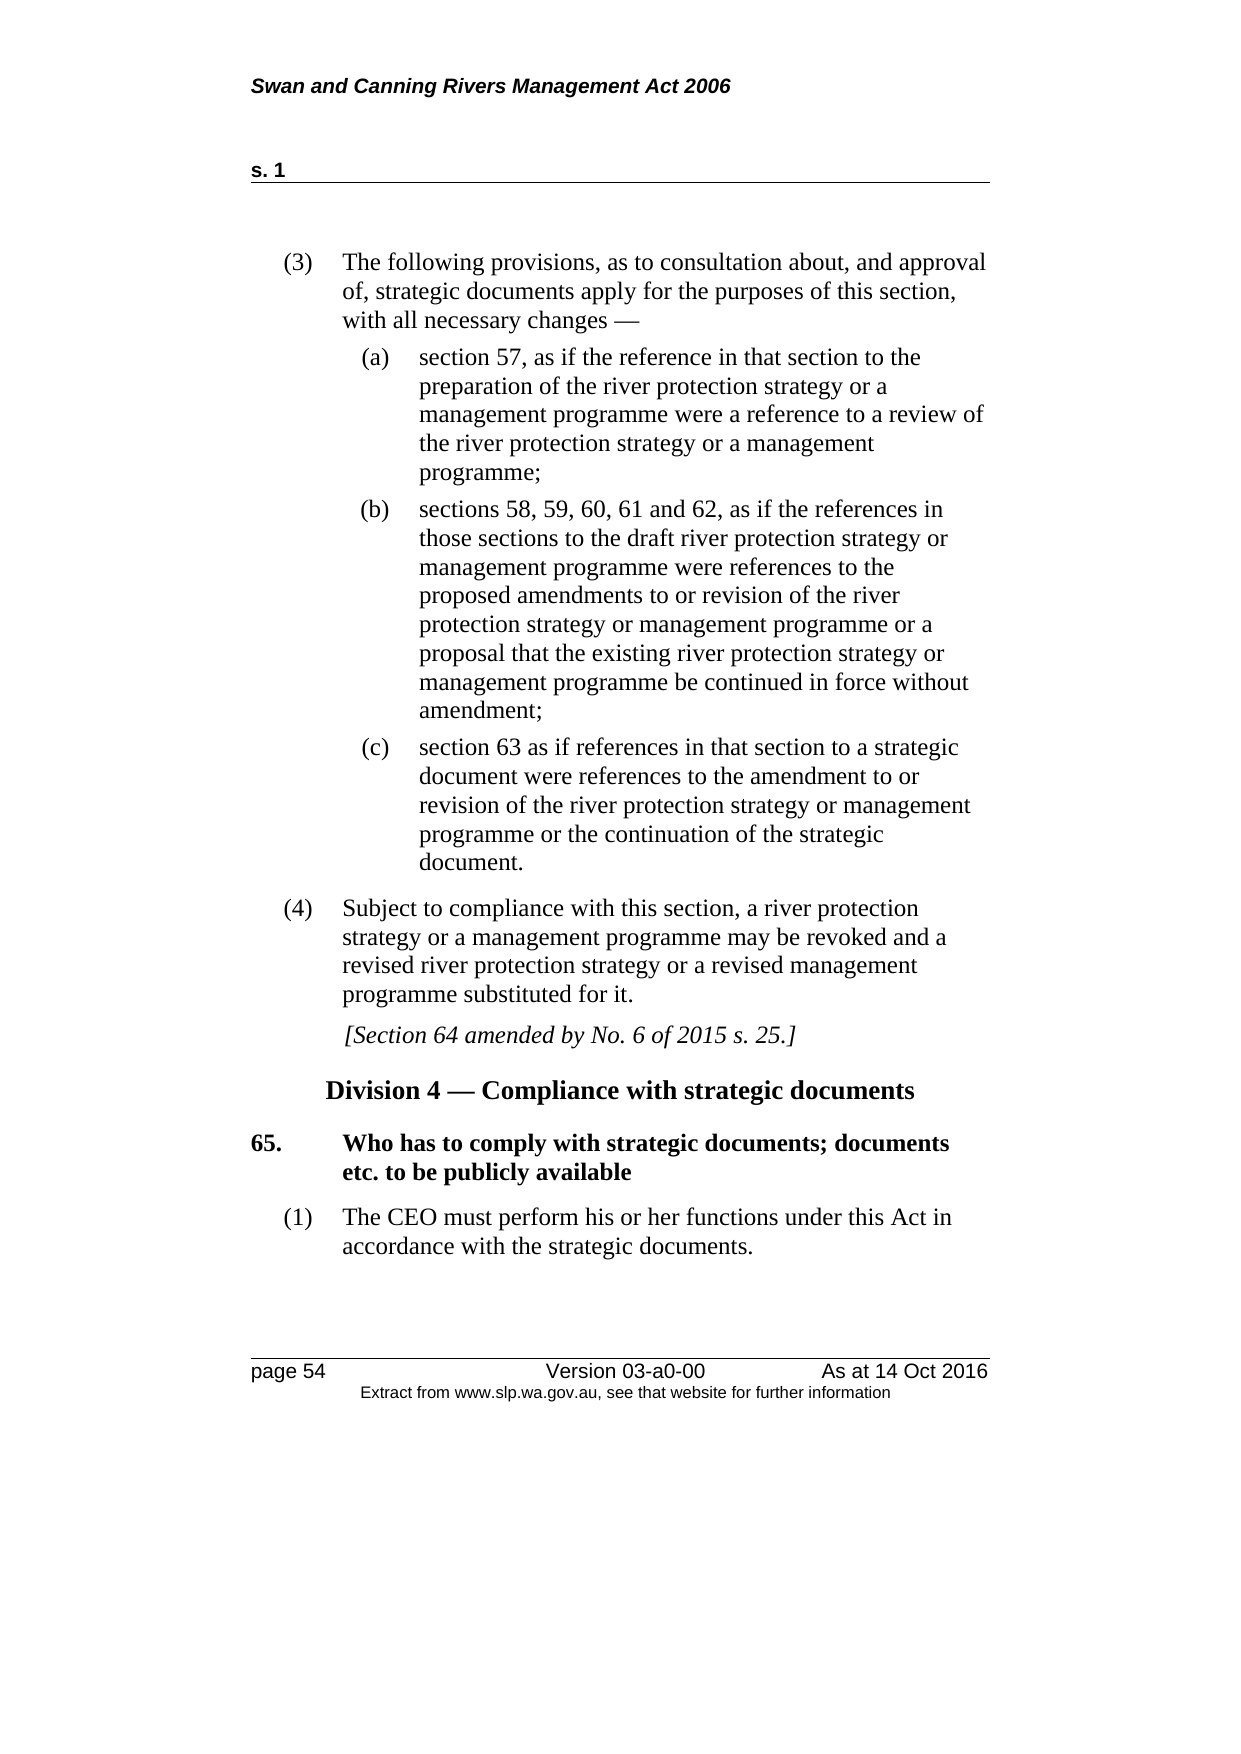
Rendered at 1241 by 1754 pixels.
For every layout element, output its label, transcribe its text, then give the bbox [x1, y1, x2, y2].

text (b) sections 58, 59, 60, 61 and 62, as if the references in those sections to the draft river protection strategy or management programme were references to the proposed amendments to or revision of the river protection strategy or management programme or a proposal that the existing river protection strategy or management programme be continued in force without amendment; [251, 494, 990, 724]
text (4) Subject to compliance with this section, a river protection strategy or a management programme may be revoked and a revised river protection strategy or a revised management programme substituted for it. [251, 893, 990, 1008]
subtitle Division 4 — Compliance with strategic documents [251, 1074, 990, 1105]
text [Section 64 amended by No. 6 of 2015 s. 25.] [251, 1020, 990, 1049]
text (c) section 63 as if references in that section to a strategic document were references to the amendment to or revision of the river protection strategy or management programme or the continuation of the strategic document. [251, 732, 990, 876]
text (a) section 57, as if the reference in that section to the preparation of the river protection strategy or a management programme were a reference to a review of the river protection strategy or a management programme; [251, 342, 990, 486]
text (3) The following provisions, as to consultation about, and approval of, strategic documents apply for the purposes of this section, with all necessary changes — [251, 247, 990, 334]
text (1) The CEO must perform his or her functions under this Act in accordance with the strategic documents. [251, 1202, 990, 1260]
subtitle 65. Who has to comply with strategic documents; documents etc. to be publicly available [251, 1128, 990, 1186]
